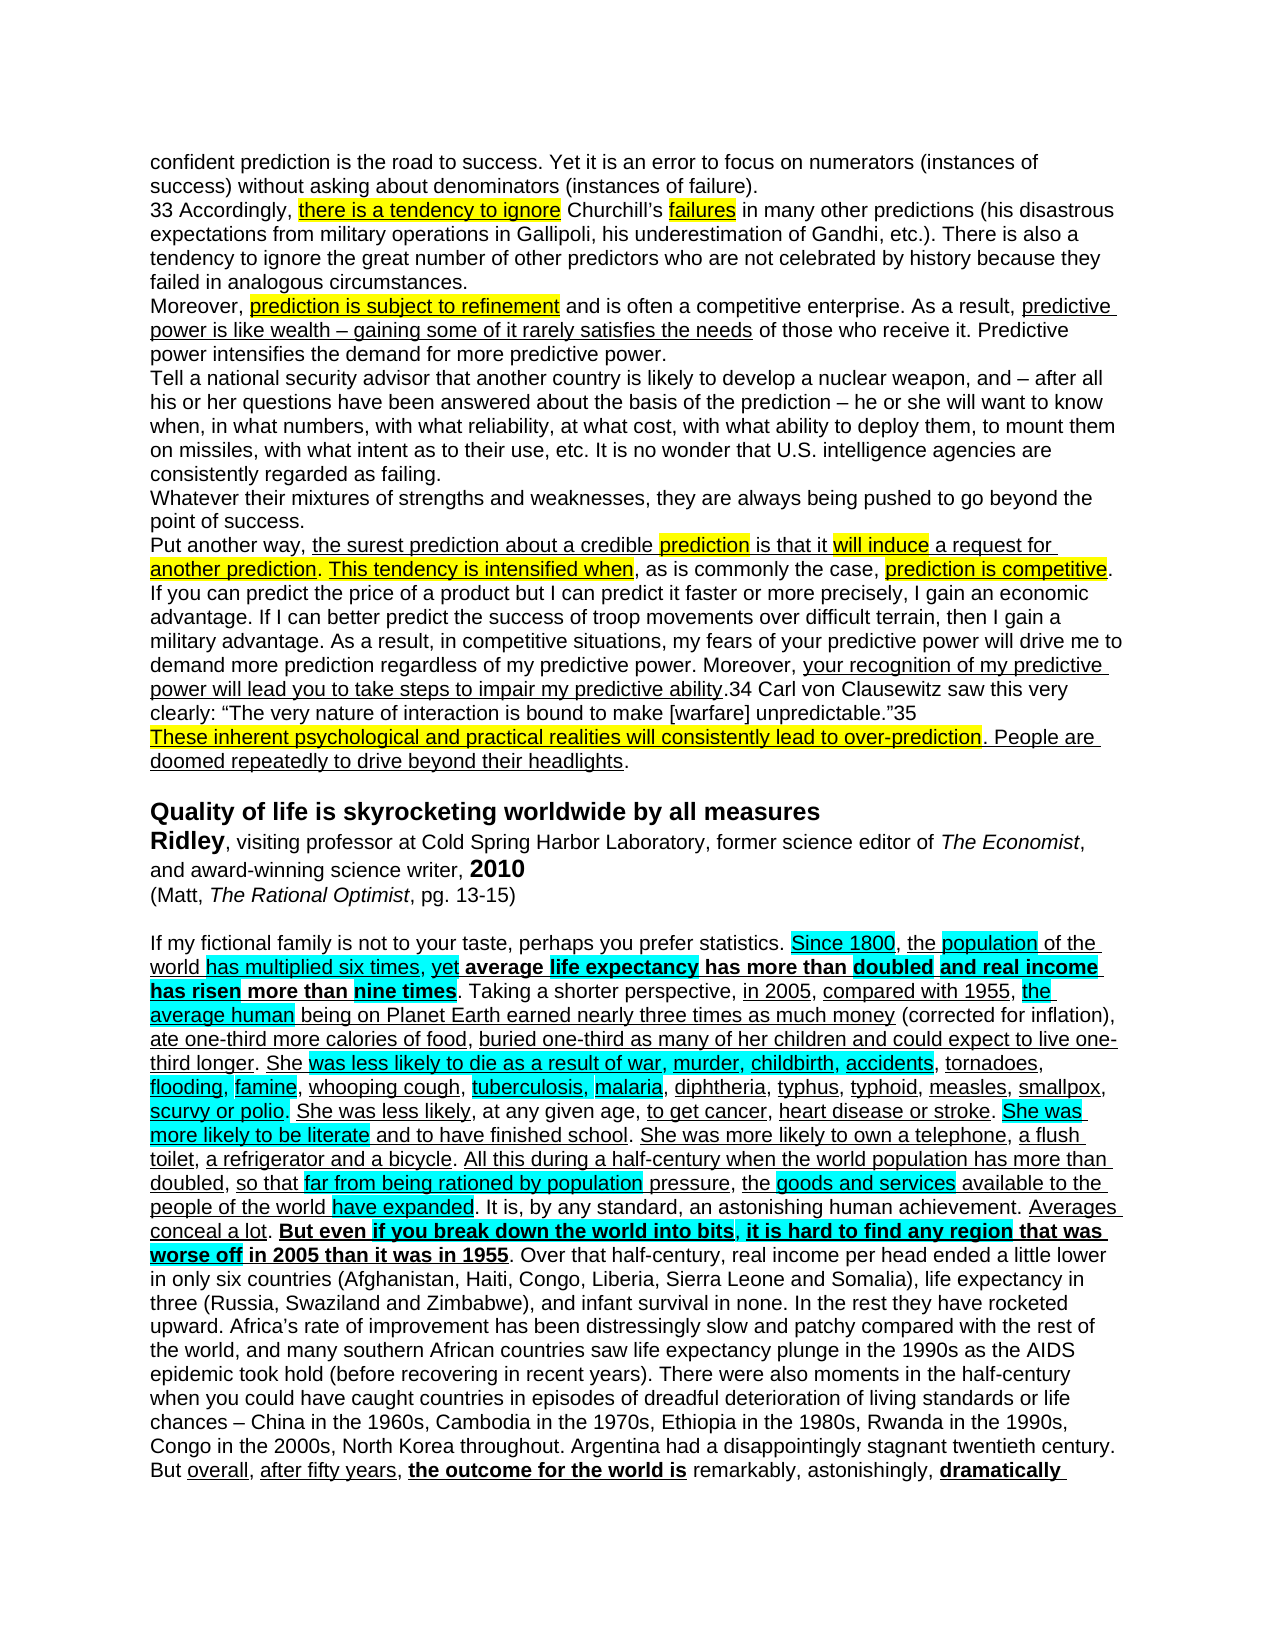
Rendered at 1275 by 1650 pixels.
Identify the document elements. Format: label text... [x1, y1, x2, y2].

text 33 Accordingly, there is a tendency to ignore Churchill’s failures in many other predictions (his disastrous expectations from military operations in Gallipoli, his underestimation of Gandhi, etc.). There is also a tendency to ignore the great number of other predictors who are not celebrated by history because they failed in analogous circumstances. [150, 198, 1125, 294]
text Moreover, prediction is subject to refinement and is often a competitive enterprise. As a result, predictive power is like wealth – gaining some of it rarely satisfies the needs of those who receive it. Predictive power intensifies the demand for more predictive power. [150, 294, 1125, 366]
text (Matt, The Rational Optimist, pg. 13-15) [150, 883, 1125, 907]
subtitle Quality of life is skyrocketing worldwide by all measures [150, 797, 1125, 826]
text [150, 931, 1125, 1482]
text These inherent psychological and practical realities will consistently lead to over-prediction. People are doomed repeatedly to drive beyond their headlights. [150, 725, 1125, 773]
text Put another way, the surest prediction about a credible prediction is that it will induce a request for another prediction. This tendency is intensified when, as is commonly the case, prediction is competitive. If you can predict the price of a product but I can predict it faster or more precisely, I gain an economic advantage. If I can better predict the success of troop movements over difficult terrain, then I gain a military advantage. As a result, in competitive situations, my fears of your predictive power will drive me to demand more prediction regardless of my predictive power. Moreover, your recognition of my predictive power will lead you to take steps to impair my predictive ability.34 Carl von Clausewitz saw this very clearly: “The very nature of interaction is bound to make [warfare] unpredictable.”35 [150, 533, 1125, 725]
text Whatever their mixtures of strengths and weaknesses, they are always being pushed to go beyond the point of success. [150, 485, 1125, 533]
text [150, 150, 1125, 198]
text Ridley, visiting professor at Cold Spring Harbor Laboratory, former science editor of The Economist, and award-winning science writer, 2010 [150, 826, 1125, 883]
text Tell a national security advisor that another country is likely to develop a nuclear weapon, and – after all his or her questions have been answered about the basis of the prediction – he or she will want to know when, in what numbers, with what reliability, at what cost, with what ability to deploy them, to mount them on missiles, with what intent as to their use, etc. It is no wonder that U.S. intelligence agencies are consistently regarded as failing. [150, 366, 1125, 485]
